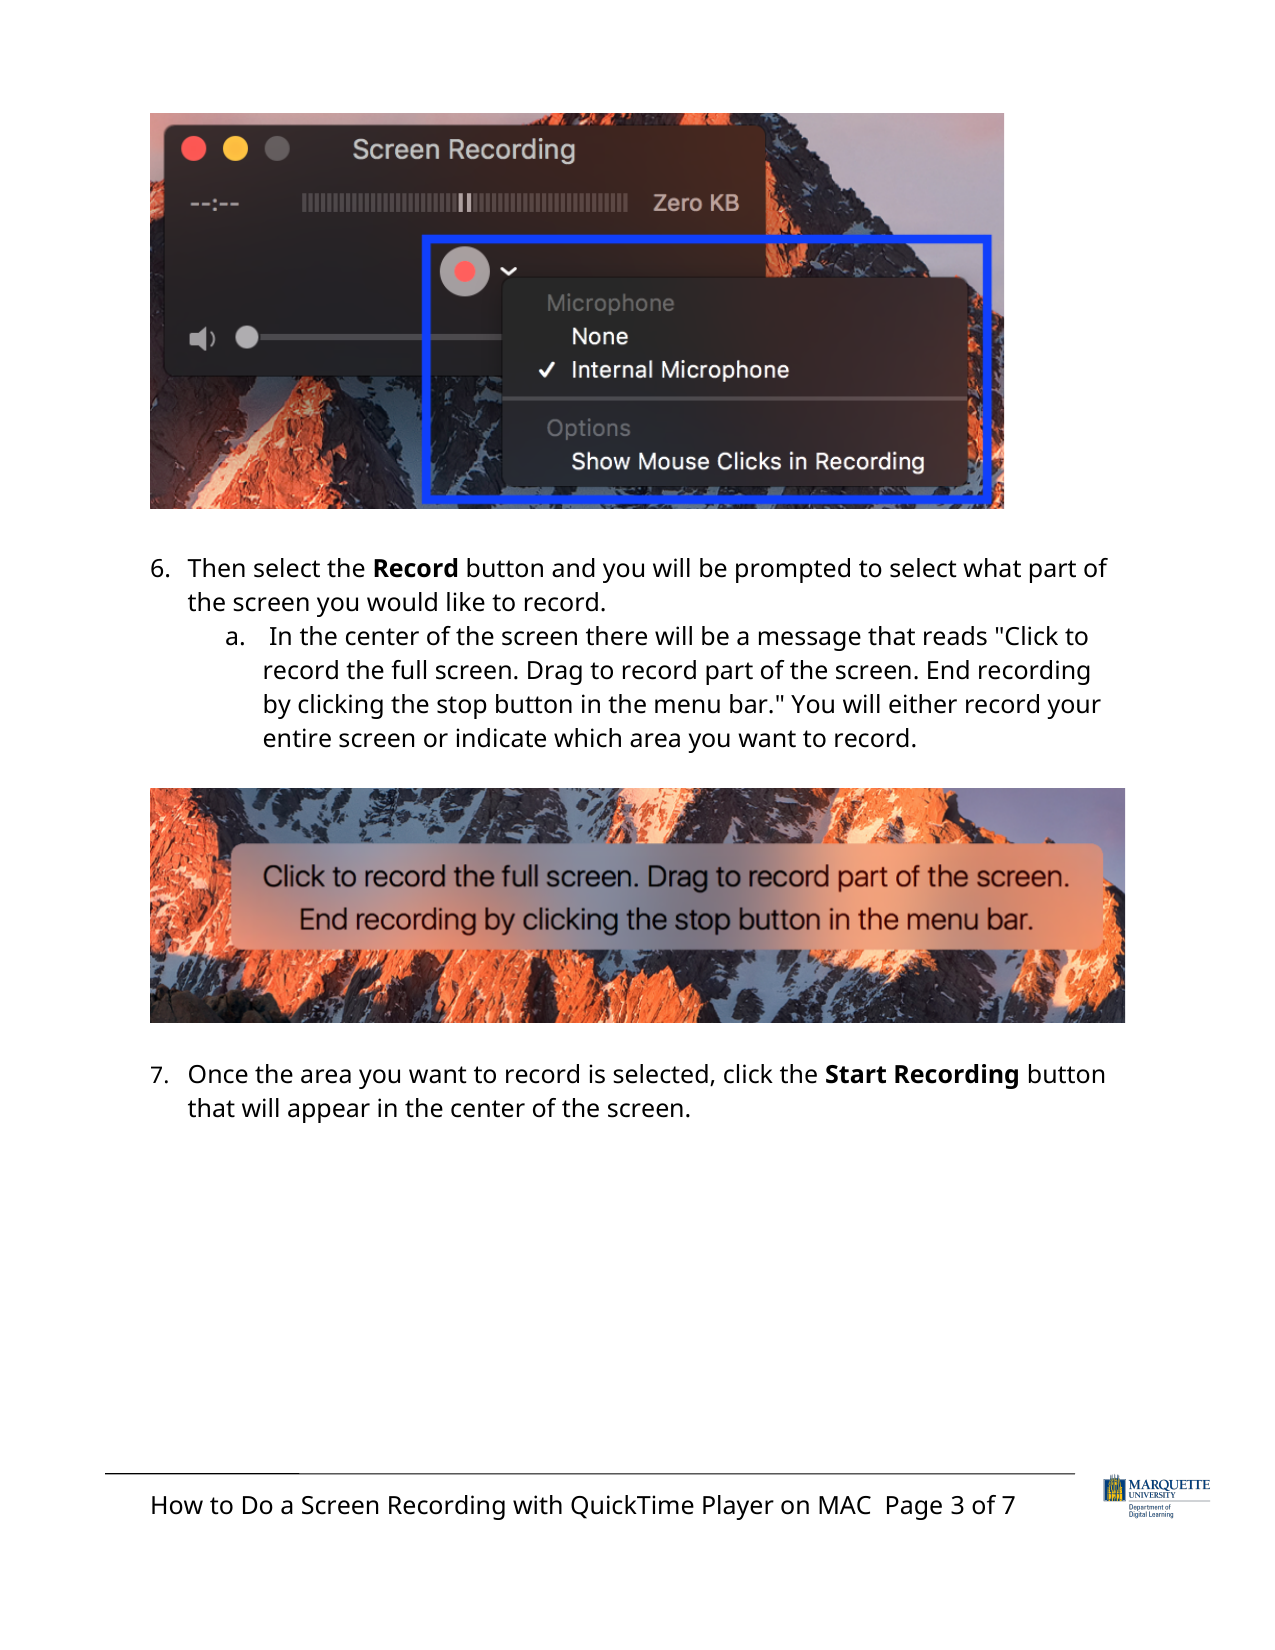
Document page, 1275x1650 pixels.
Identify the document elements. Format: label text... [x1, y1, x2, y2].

picture [150, 788, 1125, 1023]
picture [150, 113, 1005, 509]
list Then select the Record button and you will be prompted to select what part of the screen you would like to record. [150, 550, 1125, 618]
picture [1095, 1465, 1219, 1529]
list Once the area you want to record is selected, click the Start Recording button that will appear in the center of the screen. [150, 1057, 1125, 1125]
list In the center of the screen there will be a message that reads "Click to record the full screen. Drag to record part of the screen. End recording by clicking the stop button in the menu bar." You will either record your entire screen or indicate which area you want to record. [225, 618, 1125, 755]
